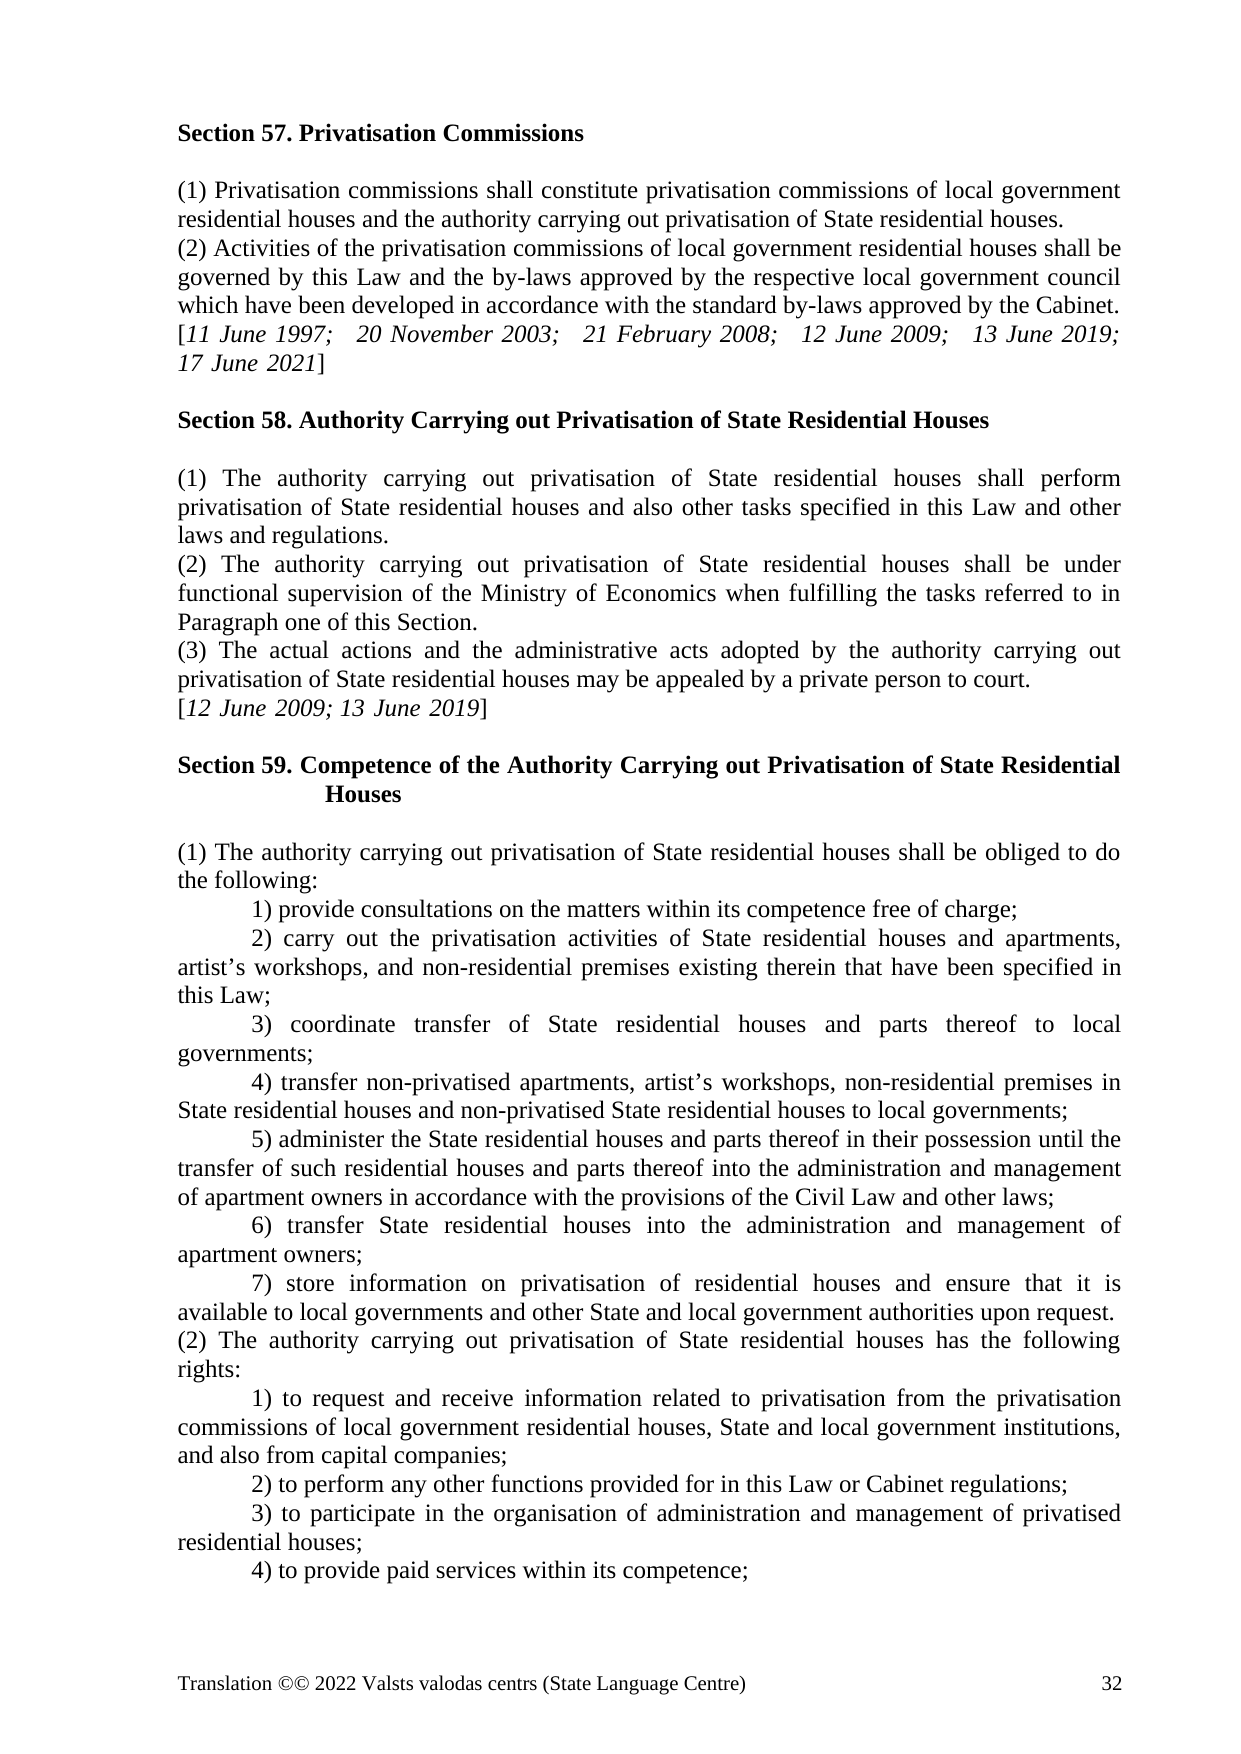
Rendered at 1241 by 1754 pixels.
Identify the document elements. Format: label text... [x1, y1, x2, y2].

text 4) transfer non-privatised apartments, artist’s workshops, non-residential premises in State residential houses and non-privatised State residential houses to local governments; [177, 1067, 1122, 1124]
text (2) The authority carrying out privatisation of State residential houses shall be under functional supervision of the Ministry of Economics when fulfilling the tasks referred to in Paragraph one of this Section. [177, 549, 1122, 636]
text [12 June 2009; 13 June 2019] [177, 693, 1122, 722]
text Section 58. Authority Carrying out Privatisation of State Residential Houses [177, 406, 1122, 434]
text (2) The authority carrying out privatisation of State residential houses has the following rights: [177, 1326, 1122, 1383]
text 7) store information on privatisation of residential houses and ensure that it is available to local governments and other State and local government authorities upon request. [177, 1268, 1122, 1326]
text 3) to participate in the organisation of administration and management of privatised residential houses; [177, 1498, 1122, 1556]
text 2) to perform any other functions provided for in this Law or Cabinet regulations; [177, 1469, 1122, 1498]
text (1) The authority carrying out privatisation of State residential houses shall perform privatisation of State residential houses and also other tasks specified in this Law and other laws and regulations. [177, 463, 1122, 549]
text 2) carry out the privatisation activities of State residential houses and apartments, artist’s workshops, and non-residential premises existing therein that have been specified in this Law; [177, 923, 1122, 1009]
text 3) coordinate transfer of State residential houses and parts thereof to local governments; [177, 1009, 1122, 1067]
text (3) The actual actions and the administrative acts adopted by the authority carrying out privatisation of State residential houses may be appealed by a private person to court. [177, 636, 1122, 693]
text (2) Activities of the privatisation commissions of local government residential houses shall be governed by this Law and the by-laws approved by the respective local government council which have been developed in accordance with the standard by-laws approved by the Cabinet. [177, 233, 1122, 319]
text Section 57. Privatisation Commissions [177, 118, 1122, 147]
text 4) to provide paid services within its competence; [177, 1556, 1122, 1584]
text 5) administer the State residential houses and parts thereof in their possession until the transfer of such residential houses and parts thereof into the administration and management of apartment owners in accordance with the provisions of the Civil Law and other laws; [177, 1124, 1122, 1211]
text (1) Privatisation commissions shall constitute privatisation commissions of local government residential houses and the authority carrying out privatisation of State residential houses. [177, 176, 1122, 233]
text (1) The authority carrying out privatisation of State residential houses shall be obliged to do the following: [177, 837, 1122, 894]
text 1) provide consultations on the matters within its competence free of charge; [177, 894, 1122, 923]
text 6) transfer State residential houses into the administration and management of apartment owners; [177, 1211, 1122, 1268]
text Section 59. Competence of the Authority Carrying out Privatisation of State Residential Houses [177, 751, 1122, 808]
text 1) to request and receive information related to privatisation from the privatisation commissions of local government residential houses, State and local government institutions, and also from capital companies; [177, 1383, 1122, 1469]
text [11 June 1997; 20 November 2003; 21 February 2008; 12 June 2009; 13 June 2019; 17 June 2021] [177, 319, 1122, 377]
